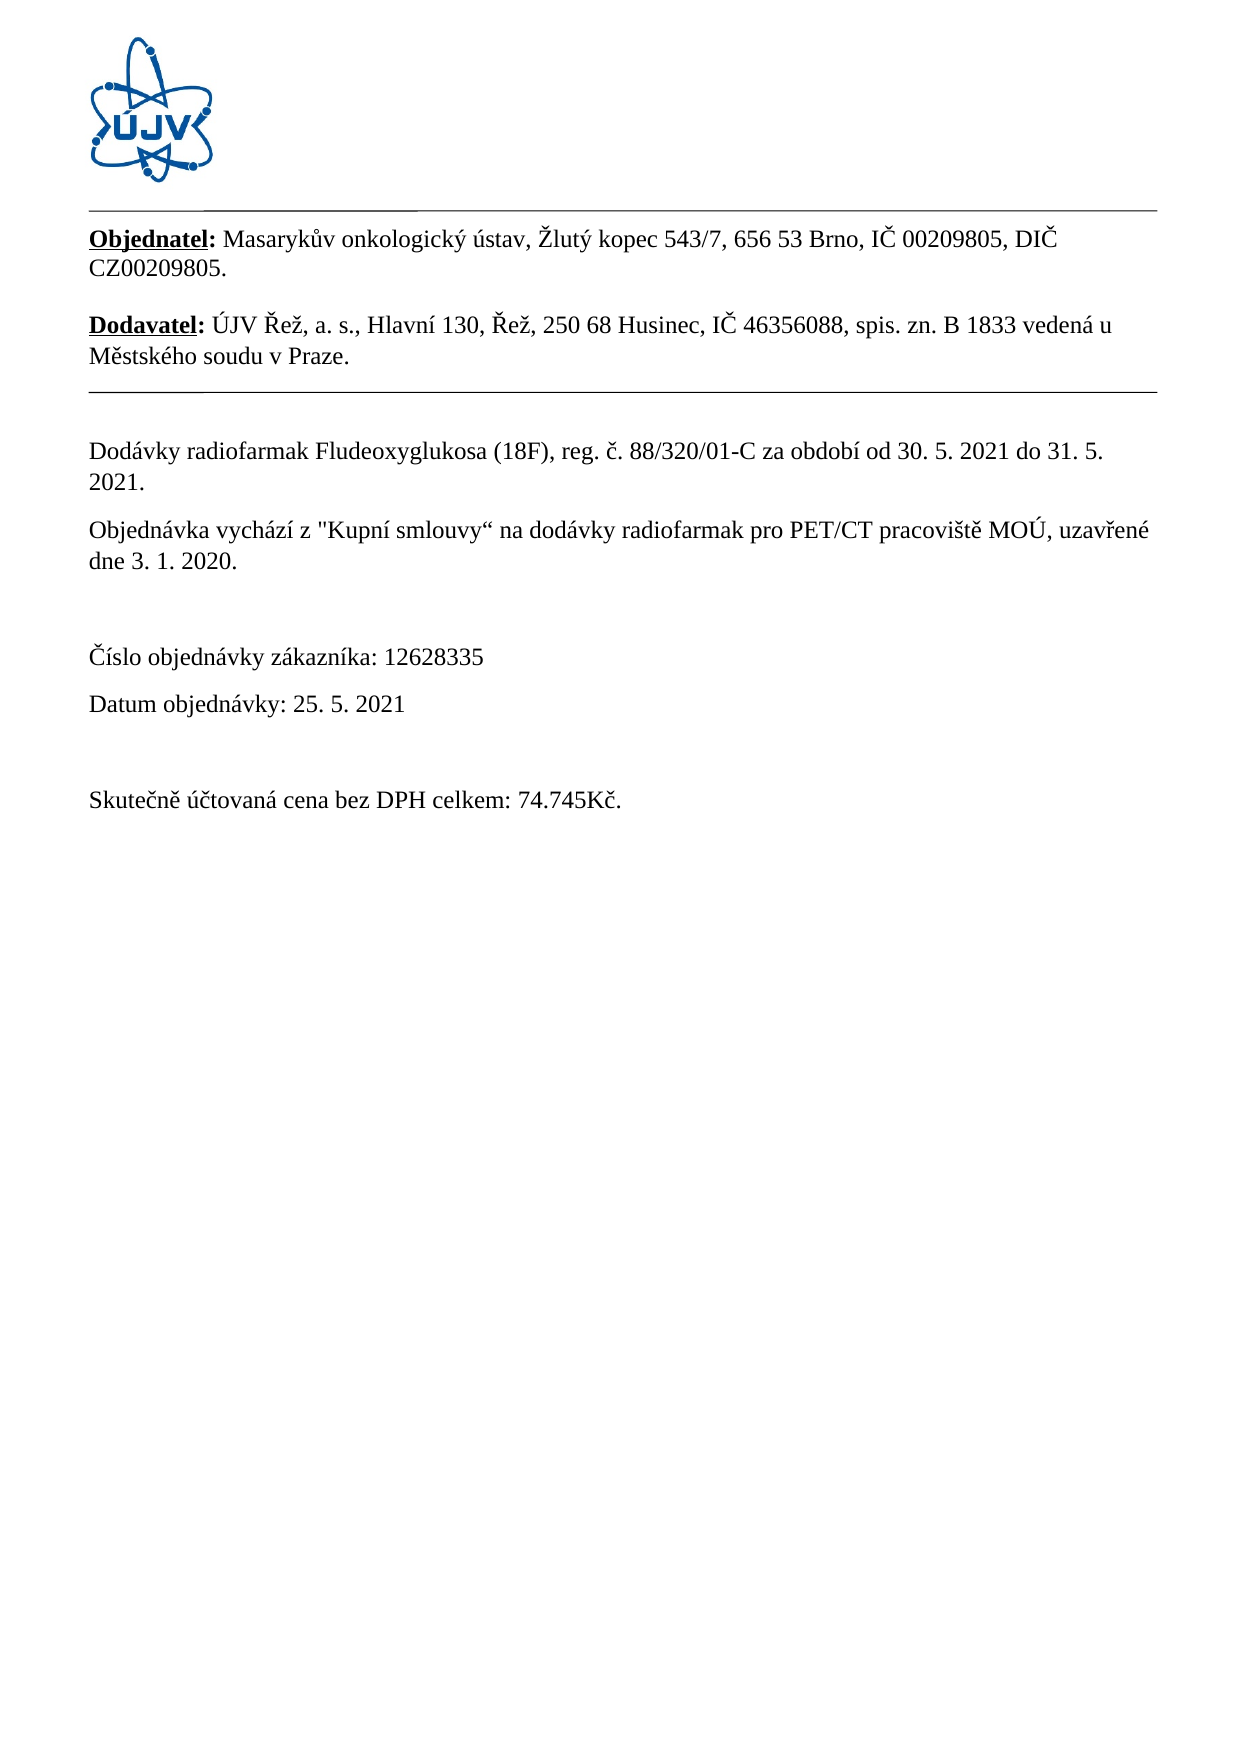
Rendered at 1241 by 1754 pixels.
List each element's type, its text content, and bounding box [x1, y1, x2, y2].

text Číslo objednávky zákazníka: 12628335 [89, 642, 1152, 670]
text Skutečně účtovaná cena bez DPH celkem: 74.745Kč. [89, 785, 1152, 813]
text Objednávka vychází z "Kupní smlouvy“ na dodávky radiofarmak pro PET/CT pracoviště MOÚ, uzavřené dne 3. 1. 2020. [89, 515, 1152, 575]
text Dodávky radiofarmak Fludeoxyglukosa (18F), reg. č. 88/320/01-C za období od 30. 5. 2021 do 31. 5. 2021. [89, 436, 1152, 496]
picture [69, 25, 231, 197]
text Dodavatel: ÚJV Řež, a. s., Hlavní 130, Řež, 250 68 Husinec, IČ 46356088, spis. zn. B 1833 vedená u Městského soudu v Praze. [89, 310, 1152, 370]
text Objednatel: Masarykův onkologický ústav, Žlutý kopec 543/7, 656 53 Brno, IČ 00209805, DIČ CZ00209805. [89, 224, 1152, 281]
text Datum objednávky: 25. 5. 2021 [89, 689, 1152, 718]
